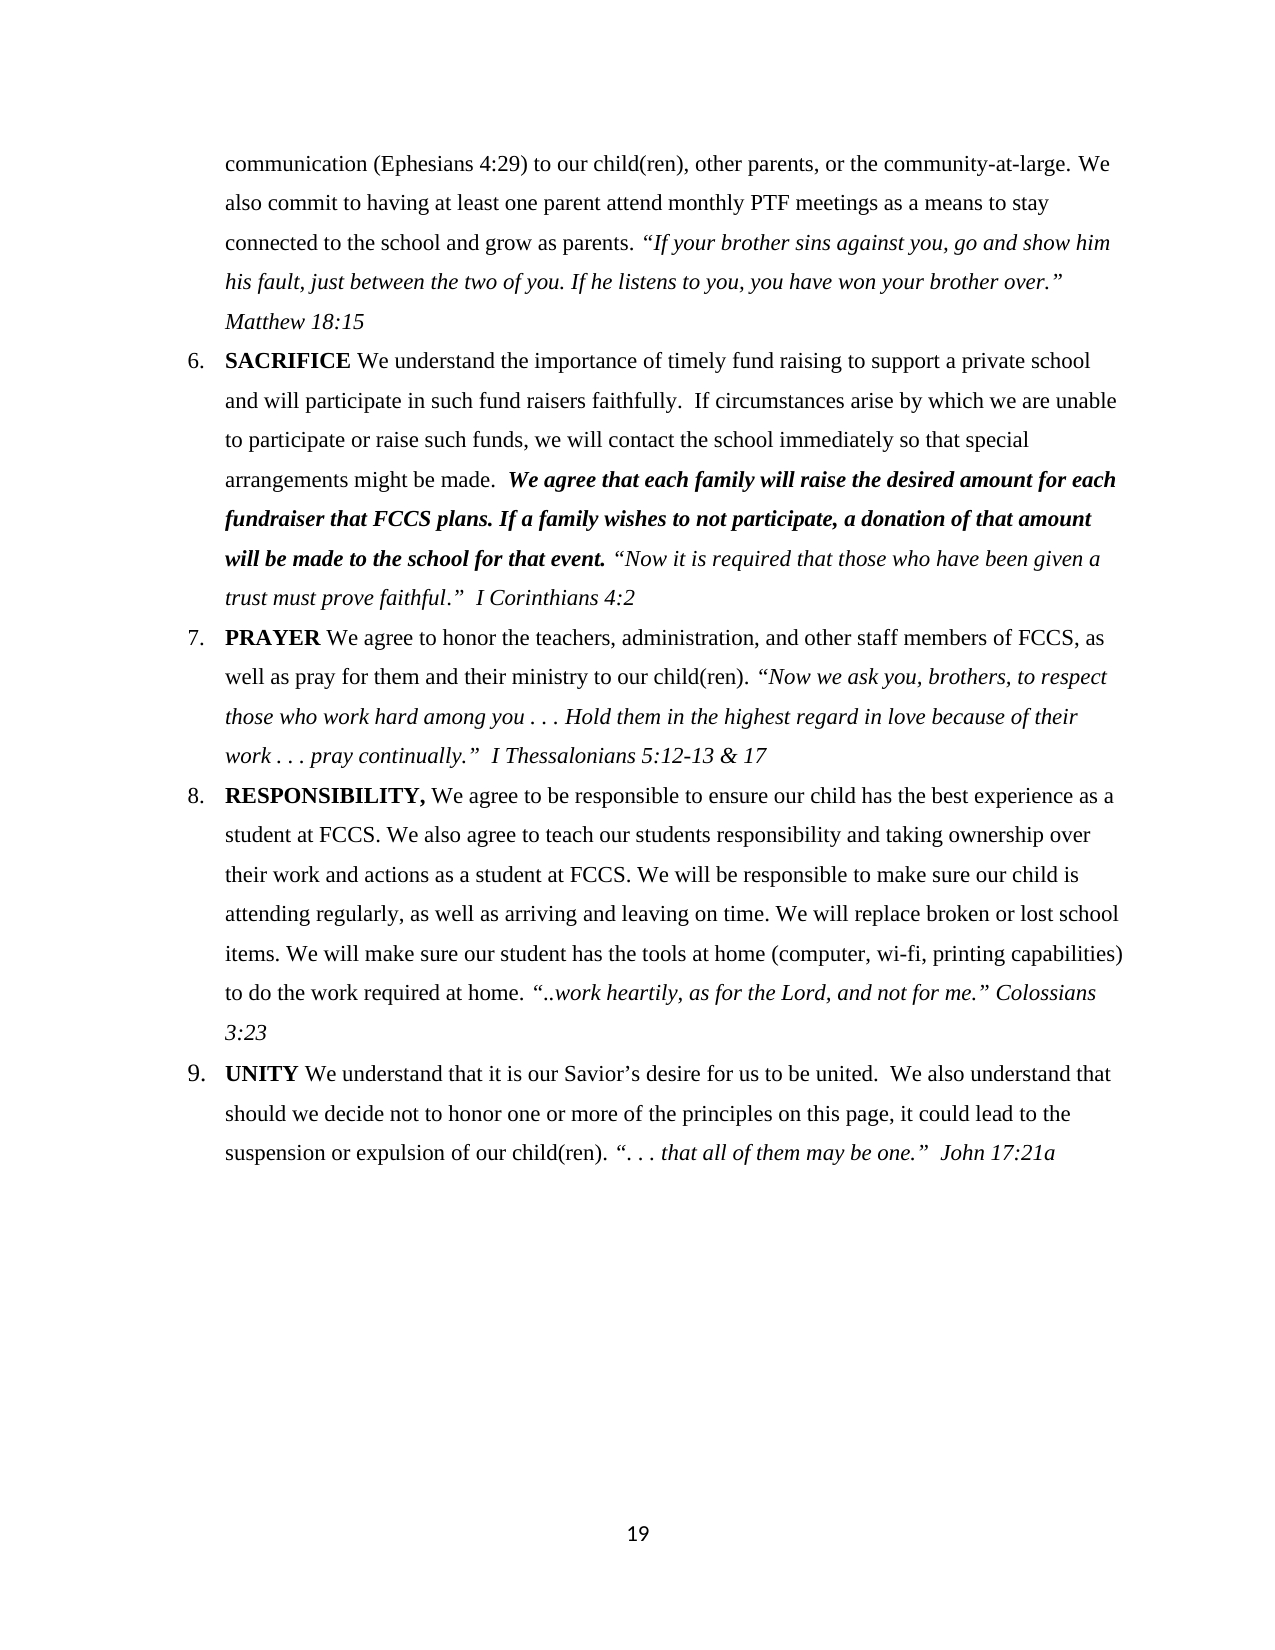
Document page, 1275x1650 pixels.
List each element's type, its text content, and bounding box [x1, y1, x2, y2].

list SACRIFICE We understand the importance of timely fund raising to support a private school and will participate in such fund raisers faithfully. If circumstances arise by which we are unable to participate or raise such funds, we will contact the school immediately so that special arrangements might be made. We agree that each family will raise the desired amount for each fundraiser that FCCS plans. If a family wishes to not participate, a donation of that amount will be made to the school for that event. “Now it is required that those who have been given a trust must prove faithful.” I Corinthians 4:2 [187, 347, 1125, 611]
list RESPONSIBILITY, We agree to be responsible to ensure our child has the best experience as a student at FCCS. We also agree to teach our students responsibility and taking ownership over their work and actions as a student at FCCS. We will be responsible to make sure our child is attending regularly, as well as arriving and leaving on time. We will replace broken or lost school items. We will make sure our student has the tools at home (computer, wi-fi, printing capabilities) to do the work required at home. “..work heartily, as for the Lord, and not for me.” Colossians 3:23 [187, 782, 1125, 1045]
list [187, 150, 1125, 334]
list PRAYER We agree to honor the teachers, administration, and other staff members of FCCS, as well as pray for them and their ministry to our child(ren). “Now we ask you, brothers, to respect those who work hard among you . . . Hold them in the highest regard in love because of their work . . . pray continually.” I Thessalonians 5:12-13 & 17 [187, 624, 1125, 768]
list UNITY We understand that it is our Savior’s desire for us to be united. We also understand that should we decide not to honor one or more of the principles on this page, it could lead to the suspension or expulsion of our child(ren). “. . . that all of them may be one.” John 17:21a [187, 1058, 1125, 1166]
